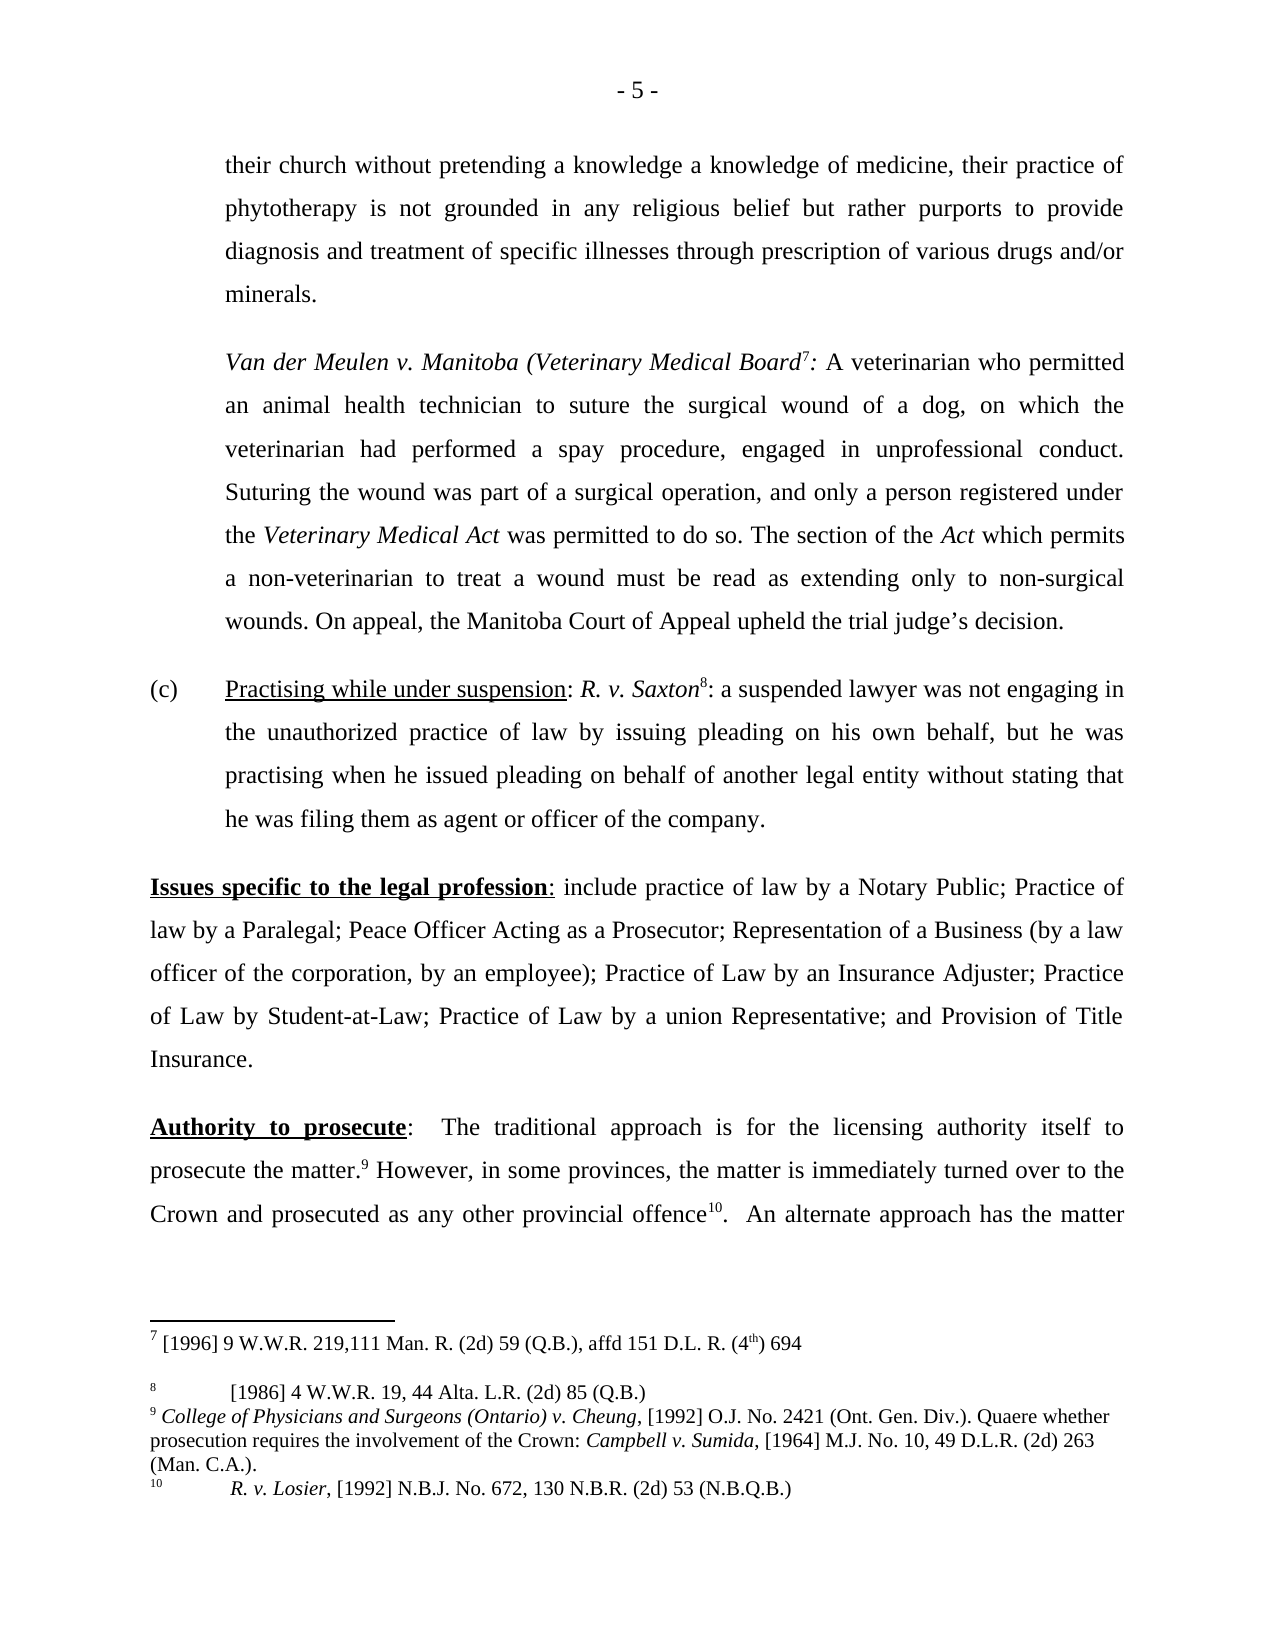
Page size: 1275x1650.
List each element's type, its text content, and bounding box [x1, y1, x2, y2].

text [150, 1112, 1125, 1227]
list Issues specific to the legal profession: include practice of law by a Notary Public; Practice of law by a Paralegal; Peace Officer Acting as a Prosecutor; Representation of a Business (by a law officer of the corporation, by an employee); Practice of Law by an Insurance Adjuster; Practice of Law by Student-at-Law; Practice of Law by a union Representative; and Provision of Title Insurance. [150, 872, 1125, 1073]
text Van der Meulen v. Manitoba (Veterinary Medical Board: A veterinarian who permitted an animal health technician to suture the surgical wound of a dog, on which the veterinarian had performed a spay procedure, engaged in unprofessional conduct. Suturing the wound was part of a surgical operation, and only a person registered under the Veterinary Medical Act was permitted to do so. The section of the Act which permits a non-veterinarian to treat a wound must be read as extending only to non-surgical wounds. On appeal, the Manitoba Court of Appeal upheld the trial judge’s decision. [225, 347, 1125, 635]
text Practising while under suspension: R. v. Saxton: a suspended lawyer was not engaging in the unauthorized practice of law by issuing pleading on his own behalf, but he was practising when he issued pleading on behalf of another legal entity without stating that he was filing them as agent or officer of the company. [150, 674, 1125, 832]
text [225, 150, 1125, 308]
